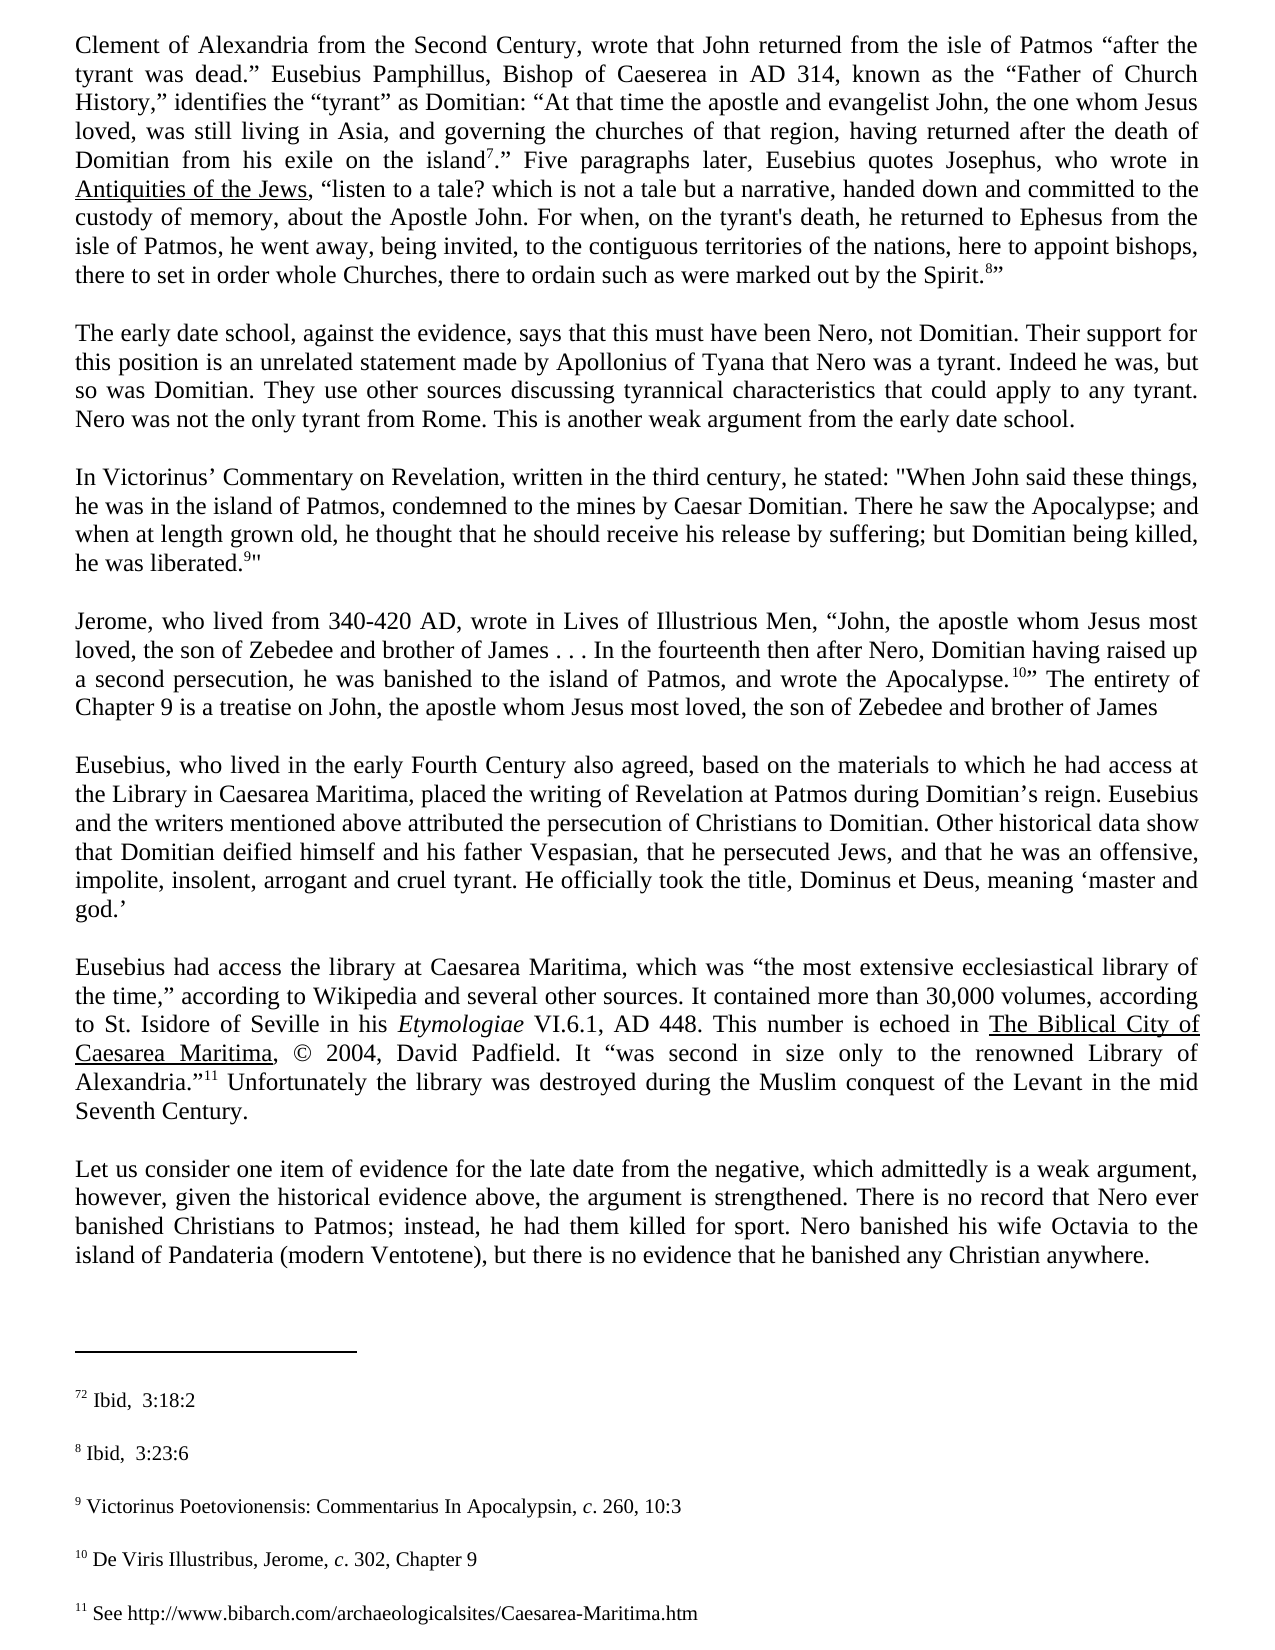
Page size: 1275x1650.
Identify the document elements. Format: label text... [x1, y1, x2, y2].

text The early date school, against the evidence, says that this must have been Nero, not Domitian. Their support for this position is an unrelated statement made by Apollonius of Tyana that Nero was a tyrant. Indeed he was, but so was Domitian. They use other sources discussing tyrannical characteristics that could apply to any tyrant. Nero was not the only tyrant from Rome. This is another weak argument from the early date school. [75, 318, 1200, 433]
text Eusebius had access the library at Caesarea Maritima, which was “the most extensive ecclesiastical library of the time,” according to Wikipedia and several other sources. It contained more than 30,000 volumes, according to St. Isidore of Seville in his Etymologiae VI.6.1, AD 448. This number is echoed in The Biblical City of Caesarea Maritima, © 2004, David Padfield. It “was second in size only to the renowned Library of Alexandria.” Unfortunately the library was destroyed during the Muslim conquest of the Levant in the mid Seventh Century. [75, 952, 1200, 1124]
text In Victorinus’ Commentary on Revelation, written in the third century, he stated: "When John said these things, he was in the island of Patmos, condemned to the mines by Caesar Domitian. There he saw the Apocalypse; and when at length grown old, he thought that he should receive his release by suffering; but Domitian being killed, he was liberated." [75, 462, 1200, 577]
text Clement of Alexandria from the Second Century, wrote that John returned from the isle of Patmos “after the tyrant was dead.” Eusebius Pamphillus, Bishop of Caeserea in AD 314, known as the “Father of Church History,” identifies the “tyrant” as Domitian: “At that time the apostle and evangelist John, the one whom Jesus loved, was still living in Asia, and governing the churches of that region, having returned after the death of Domitian from his exile on the island.” Five paragraphs later, Eusebius quotes Josephus, who wrote in Antiquities of the Jews, “listen to a tale? which is not a tale but a narrative, handed down and committed to the custody of memory, about the Apostle John. For when, on the tyrant's death, he returned to Ephesus from the isle of Patmos, he went away, being invited, to the contiguous territories of the nations, here to appoint bishops, there to set in order whole Churches, there to ordain such as were marked out by the Spirit.” [75, 30, 1200, 289]
text Let us consider one item of evidence for the late date from the negative, which admittedly is a weak argument, however, given the historical evidence above, the argument is strengthened. There is no record that Nero ever banished Christians to Patmos; instead, he had them killed for sport. Nero banished his wife Octavia to the island of Pandateria (modern Ventotene), but there is no evidence that he banished any Christian anywhere. [75, 1154, 1200, 1269]
text Eusebius, who lived in the early Fourth Century also agreed, based on the materials to which he had access at the Library in Caesarea Maritima, placed the writing of Revelation at Patmos during Domitian’s reign. Eusebius and the writers mentioned above attributed the persecution of Christians to Domitian. Other historical data show that Domitian deified himself and his father Vespasian, that he persecuted Jews, and that he was an offensive, impolite, insolent, arrogant and cruel tyrant. He officially took the title, Dominus et Deus, meaning ‘master and god.’ [75, 750, 1200, 923]
text Jerome, who lived from 340-420 AD, wrote in Lives of Illustrious Men, “John, the apostle whom Jesus most loved, the son of Zebedee and brother of James . . . In the fourteenth then after Nero, Domitian having raised up a second persecution, he was banished to the island of Patmos, and wrote the Apocalypse.” The entirety of Chapter 9 is a treatise on John, the apostle whom Jesus most loved, the son of Zebedee and brother of James [75, 606, 1200, 721]
